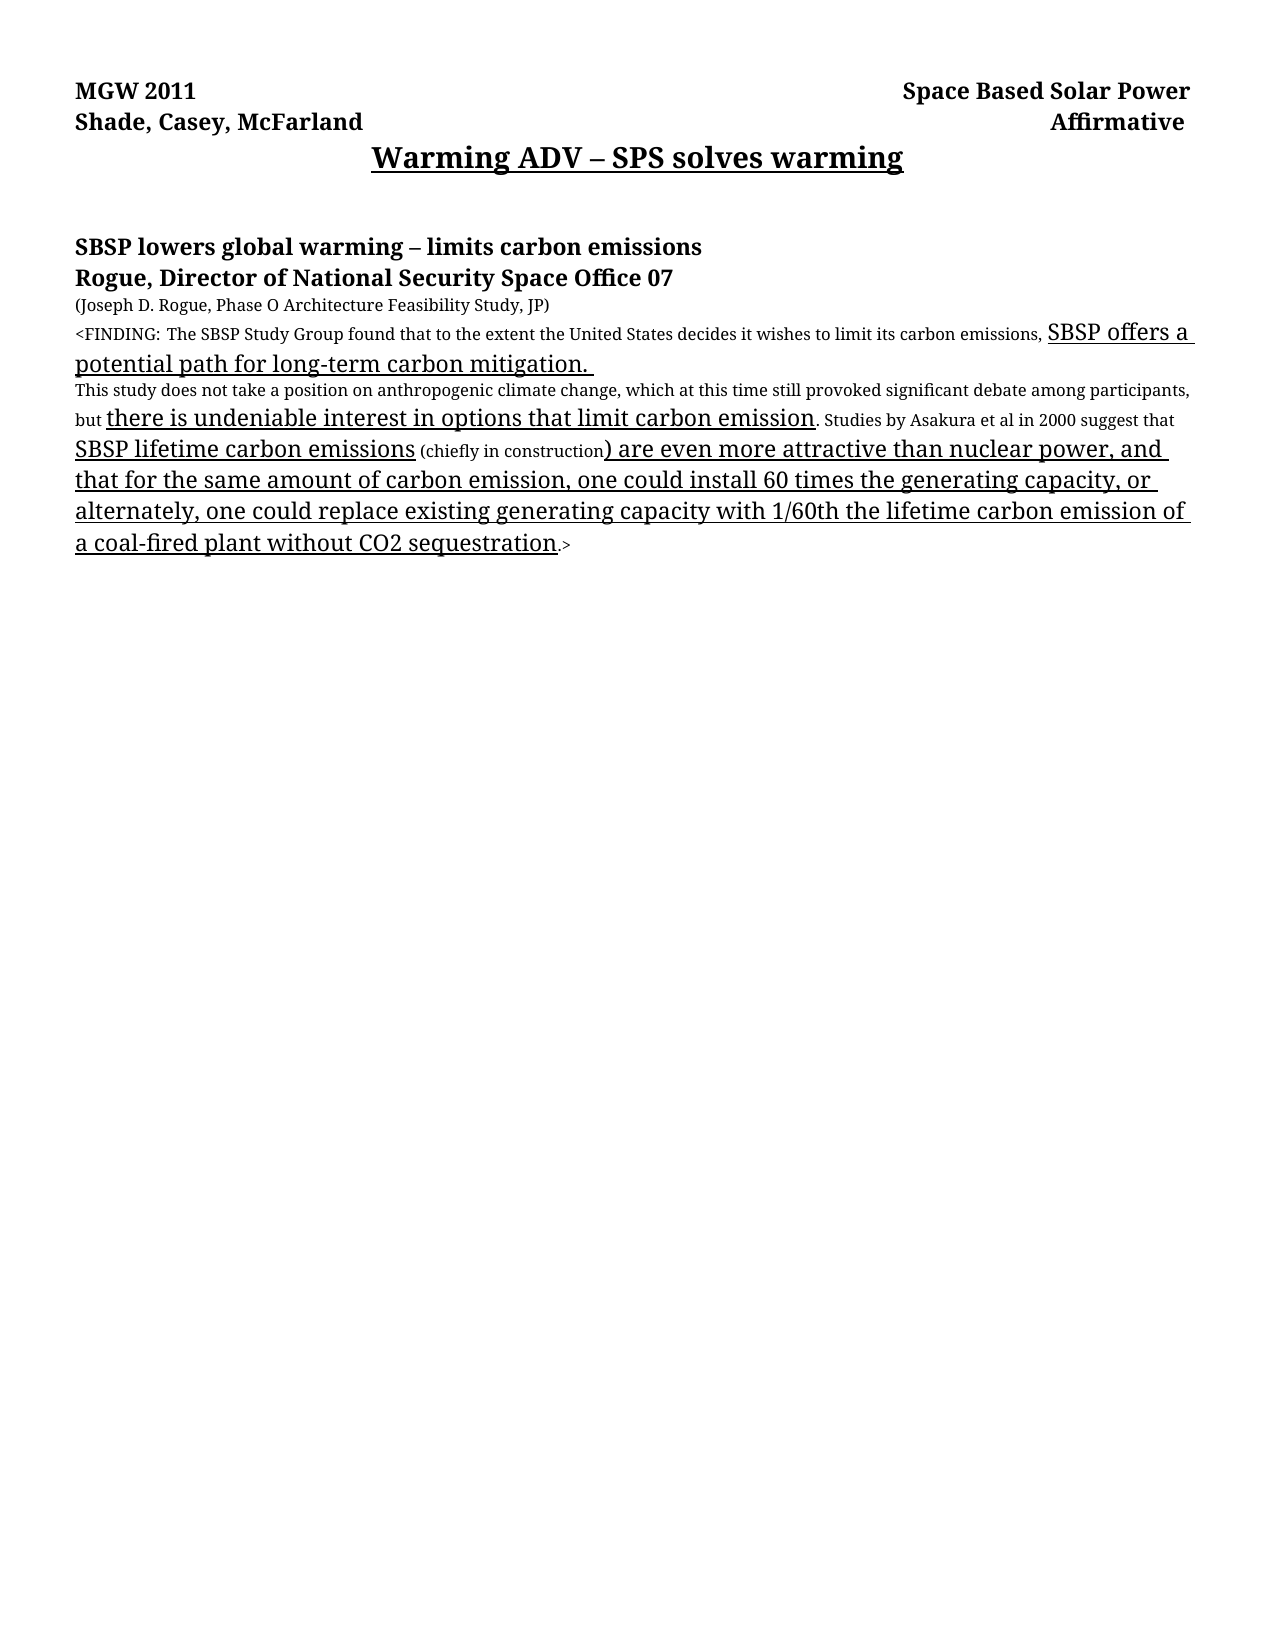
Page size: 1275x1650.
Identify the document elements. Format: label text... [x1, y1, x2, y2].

text Rogue, Director of National Security Space Office 07 [75, 262, 1200, 294]
text SBSP lowers global warming – limits carbon emissions [75, 231, 1200, 262]
text This study does not take a position on anthropogenic climate change, which at this time still provoked significant debate among participants, but there is undeniable interest in options that limit carbon emission. Studies by Asakura et al in 2000 suggest that SBSP lifetime carbon emissions (chiefly in construction) are even more attractive than nuclear power, and that for the same amount of carbon emission, one could install 60 times the generating capacity, or alternately, one could replace existing generating capacity with 1/60th the lifetime carbon emission of a coal‐fired plant without CO2 sequestration.> [75, 379, 1200, 558]
text (Joseph D. Rogue, Phase O Architecture Feasibility Study, JP) [75, 294, 1200, 316]
subtitle Warming ADV – SPS solves warming [75, 137, 1200, 177]
text <FINDING: The SBSP Study Group found that to the extent the United States decides it wishes to limit its carbon emissions, SBSP offers a potential path for long‐term carbon mitigation. [75, 316, 1200, 379]
